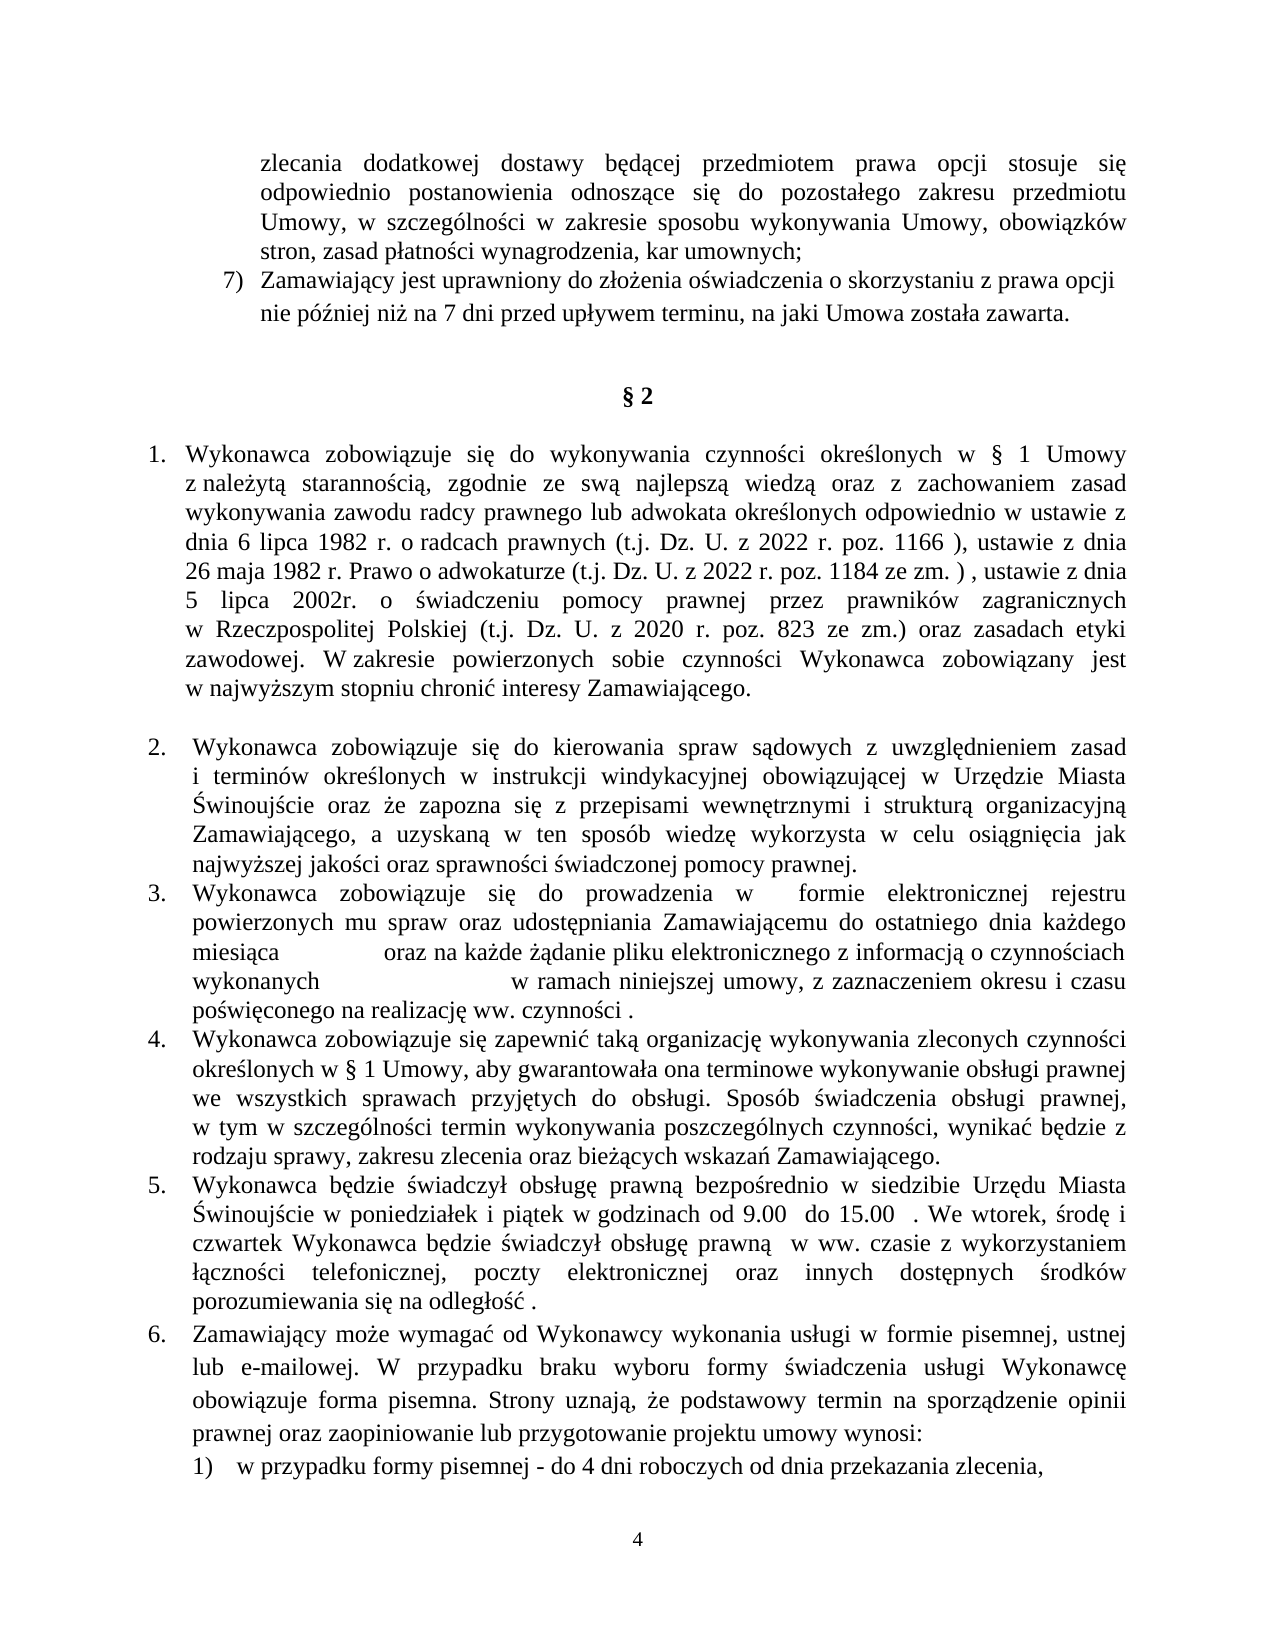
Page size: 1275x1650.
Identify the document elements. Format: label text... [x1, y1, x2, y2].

list Wykonawca będzie świadczył obsługę prawną bezpośrednio w siedzibie Urzędu Miasta Świnoujście w poniedziałek i piątek w godzinach od 9.00 do 15.00 . We wtorek, środę i czwartek Wykonawca będzie świadczył obsługę prawną w ww. czasie z wykorzystaniem łączności telefonicznej, poczty elektronicznej oraz innych dostępnych środków porozumiewania się na odległość . [148, 1170, 1127, 1314]
list Wykonawca zobowiązuje się do kierowania spraw sądowych z uwzględnieniem zasad i terminów określonych w instrukcji windykacyjnej obowiązującej w Urzędzie Miasta Świnoujście oraz że zapozna się z przepisami wewnętrznymi i strukturą organizacyjną Zamawiającego, a uzyskaną w ten sposób wiedzę wykorzysta w celu osiągnięcia jak najwyższej jakości oraz sprawności świadczonej pomocy prawnej. [148, 731, 1127, 877]
list Wykonawca zobowiązuje się do wykonywania czynności określonych w § 1 Umowy z należytą starannością, zgodnie ze swą najlepszą wiedzą oraz z zachowaniem zasad wykonywania zawodu radcy prawnego lub adwokata określonych odpowiednio w ustawie z dnia 6 lipca 1982 r. o radcach prawnych (t.j. Dz. U. z 2022 r. poz. 1166 ), ustawie z dnia 26 maja 1982 r. Prawo o adwokaturze (t.j. Dz. U. z 2022 r. poz. 1184 ze zm. ) , ustawie z dnia 5 lipca 2002r. o świadczeniu pomocy prawnej przez prawników zagranicznych w Rzeczpospolitej Polskiej (t.j. Dz. U. z 2020 r. poz. 823 ze zm.) oraz zasadach etyki zawodowej. W zakresie powierzonych sobie czynności Wykonawca zobowiązany jest w najwyższym stopniu chronić interesy Zamawiającego. [148, 438, 1127, 702]
list Zamawiający jest uprawniony do złożenia oświadczenia o skorzystaniu z prawa opcji nie później niż na 7 dni przed upływem terminu, na jaki Umowa została zawarta. [223, 265, 1127, 327]
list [223, 148, 1127, 265]
list Wykonawca zobowiązuje się do prowadzenia w formie elektronicznej rejestru powierzonych mu spraw oraz udostępniania Zamawiającemu do ostatniego dnia każdego miesiąca oraz na każde żądanie pliku elektronicznego z informacją o czynnościach wykonanych w ramach niniejszej umowy, z zaznaczeniem okresu i czasu poświęconego na realizację ww. czynności . [148, 877, 1127, 1024]
list Zamawiający może wymagać od Wykonawcy wykonania usługi w formie pisemnej, ustnej lub e-mailowej. W przypadku braku wyboru formy świadczenia usługi Wykonawcę obowiązuje forma pisemna. Strony uznają, że podstawowy termin na sporządzenie opinii prawnej oraz zaopiniowanie lub przygotowanie projektu umowy wynosi: [148, 1314, 1127, 1447]
list Wykonawca zobowiązuje się zapewnić taką organizację wykonywania zleconych czynności określonych w § 1 Umowy, aby gwarantowała ona terminowe wykonywanie obsługi prawnej we wszystkich sprawach przyjętych do obsługi. Sposób świadczenia obsługi prawnej, w tym w szczególności termin wykonywania poszczególnych czynności, wynikać będzie z rodzaju sprawy, zakresu zlecenia oraz bieżących wskazań Zamawiającego. [148, 1024, 1127, 1170]
text § 2 [148, 381, 1127, 410]
list w przypadku formy pisemnej - do 4 dni roboczych od dnia przekazania zlecenia, [192, 1447, 1127, 1479]
